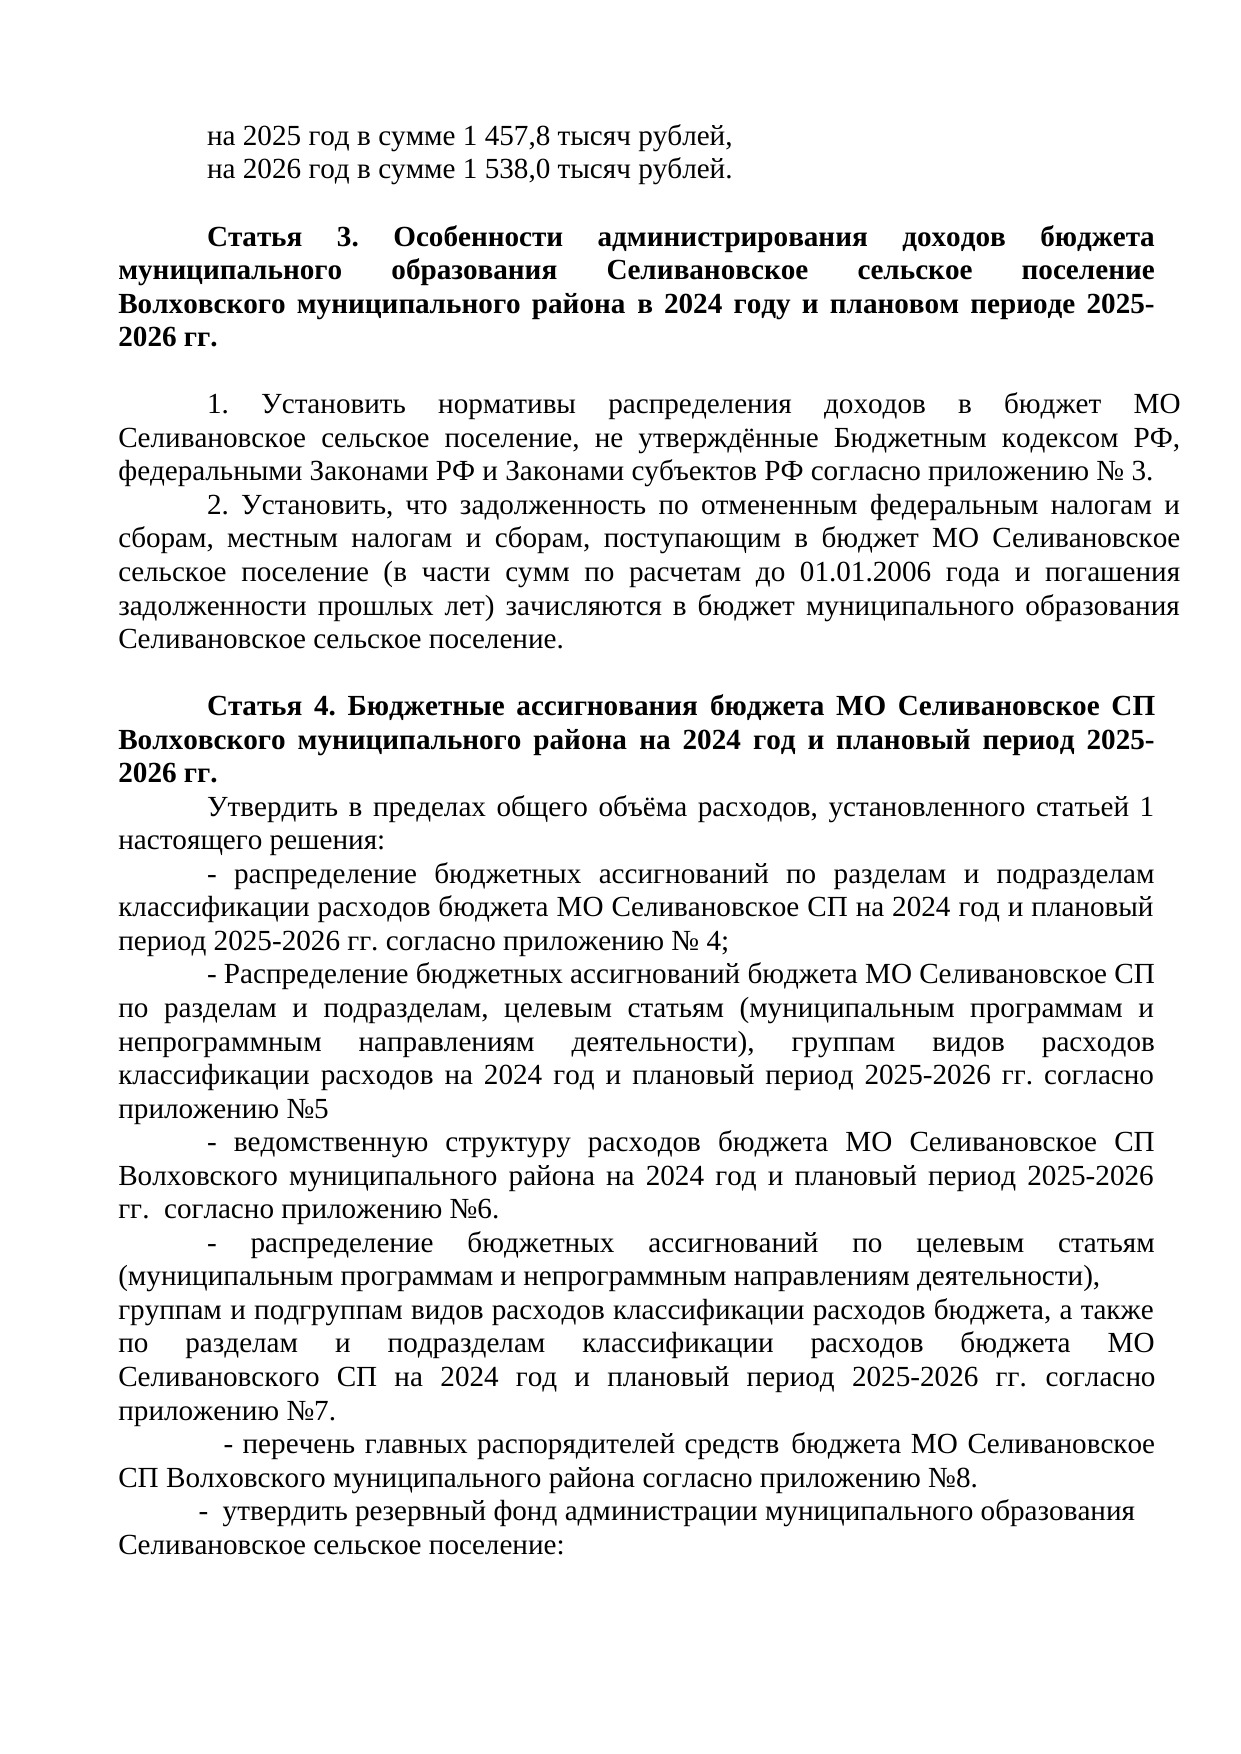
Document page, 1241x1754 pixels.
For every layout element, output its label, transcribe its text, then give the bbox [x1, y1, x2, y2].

text группам и подгруппам видов расходов классификации расходов бюджета, а также по разделам и подразделам классификации расходов бюджета МО Селивановского СП на 2024 год и плановый период 2025-2026 гг. согласно приложению №7. [118, 1292, 1155, 1426]
text - утвердить резервный фонд администрации муниципального образования [118, 1493, 1155, 1527]
text Статья 3. Особенности администрирования доходов бюджета муниципального образования Селивановское сельское поселение Волховского муниципального района в 2024 году и плановом периоде 2025-2026 гг. [118, 219, 1155, 353]
text Селивановское сельское поселение: [118, 1527, 1155, 1560]
text на 2026 год в сумме 1 538,0 тысяч рублей. [118, 152, 1155, 185]
text - Распределение бюджетных ассигнований бюджета МО Селивановское СП по разделам и подразделам, целевым статьям (муниципальным программам и непрограммным направлениям деятельности), группам видов расходов классификации расходов на 2024 год и плановый период 2025-2026 гг. согласно приложению №5 [118, 957, 1155, 1124]
text 1. Установить нормативы распределения доходов в бюджет МО Селивановское сельское поселение, не утверждённые Бюджетным кодексом РФ, федеральными Законами РФ и Законами субъектов РФ согласно приложению № 3. [118, 386, 1181, 487]
text на 2025 год в сумме 1 457,8 тысяч рублей, [118, 118, 1155, 152]
text - распределение бюджетных ассигнований по целевым статьям (муниципальным программам и непрограммным направлениям деятельности), [118, 1225, 1155, 1292]
text Статья 4. Бюджетные ассигнования бюджета МО Селивановское СП Волховского муниципального района на 2024 год и плановый период 2025-2026 гг. [118, 688, 1155, 789]
text - перечень главных распорядителей средств бюджета МО Селивановское СП Волховского муниципального района согласно приложению №8. [118, 1426, 1155, 1493]
text 2. Установить, что задолженность по отмененным федеральным налогам и сборам, местным налогам и сборам, поступающим в бюджет МО Селивановское сельское поселение (в части сумм по расчетам до 01.01.2006 года и погашения задолженности прошлых лет) зачисляются в бюджет муниципального образования Селивановское сельское поселение. [118, 487, 1181, 655]
text Утвердить в пределах общего объёма расходов, установленного статьей 1 настоящего решения: [118, 789, 1155, 856]
text - ведомственную структуру расходов бюджета МО Селивановское СП Волховского муниципального района на 2024 год и плановый период 2025-2026 гг. согласно приложению №6. [118, 1124, 1155, 1225]
text - распределение бюджетных ассигнований по разделам и подразделам классификации расходов бюджета МО Селивановское СП на 2024 год и плановый период 2025-2026 гг. согласно приложению № 4; [118, 856, 1155, 957]
